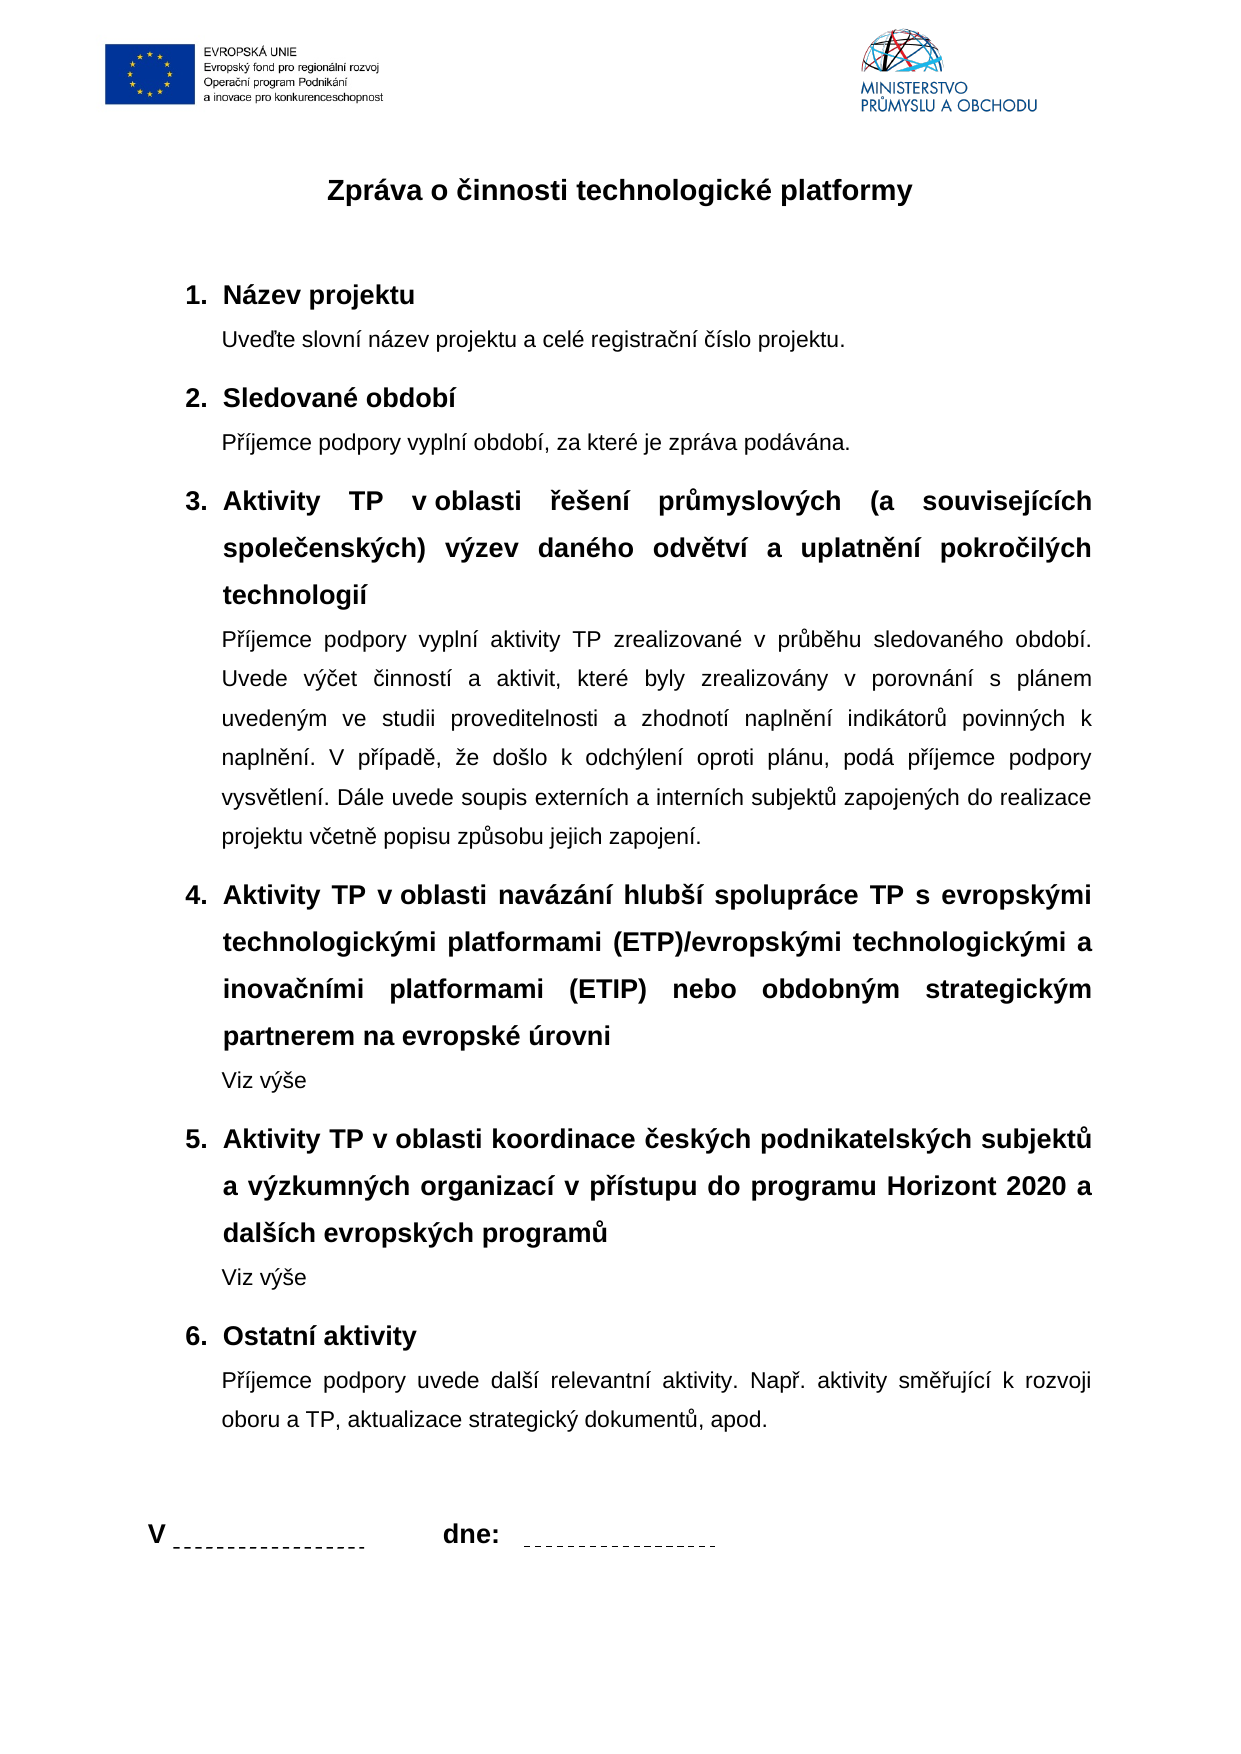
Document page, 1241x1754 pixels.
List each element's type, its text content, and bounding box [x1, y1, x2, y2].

subtitle Aktivity TP v oblasti koordinace českých podnikatelských subjektů a výzkumných organizací v přístupu do programu Horizont 2020 a dalších evropských programů [185, 1123, 1093, 1248]
text Uveďte slovní název projektu a celé registrační číslo projektu. [221, 326, 1093, 352]
subtitle Název projektu [185, 279, 1093, 310]
text Příjemce podpory uvede další relevantní aktivity. Např. aktivity směřující k rozvoji oboru a TP, aktualizace strategický dokumentů, apod. [221, 1367, 1093, 1432]
text Příjemce podpory vyplní období, za které je zpráva podávána. [221, 429, 1093, 455]
subtitle Ostatní aktivity [185, 1320, 1093, 1351]
subtitle Sledované období [185, 382, 1093, 413]
text Viz výše [221, 1067, 1093, 1093]
picture [85, 24, 403, 124]
picture [850, 17, 1048, 123]
subtitle Aktivity TP v oblasti navázání hlubší spolupráce TP s evropskými technologickými platformami (ETP)/evropskými technologickými a inovačními platformami (ETIP) nebo obdobným strategickým partnerem na evropské úrovni [185, 879, 1093, 1051]
subtitle V dne: [148, 1518, 1093, 1549]
text Příjemce podpory vyplní aktivity TP zrealizované v průběhu sledovaného období. Uvede výčet činností a aktivit, které byly zrealizovány v porovnání s plánem uvedeným ve studii proveditelnosti a zhodnotí naplnění indikátorů povinných k naplnění. V případě, že došlo k odchýlení oproti plánu, podá příjemce podpory vysvětlení. Dále uvede soupis externích a interních subjektů zapojených do realizace projektu včetně popisu způsobu jejich zapojení. [221, 626, 1093, 849]
text Viz výše [221, 1263, 1093, 1290]
subtitle Aktivity TP v oblasti řešení průmyslových (a souvisejících společenských) výzev daného odvětví a uplatnění pokročilých technologií [185, 485, 1093, 610]
subtitle Zpráva o činnosti technologické platformy [148, 173, 1093, 206]
